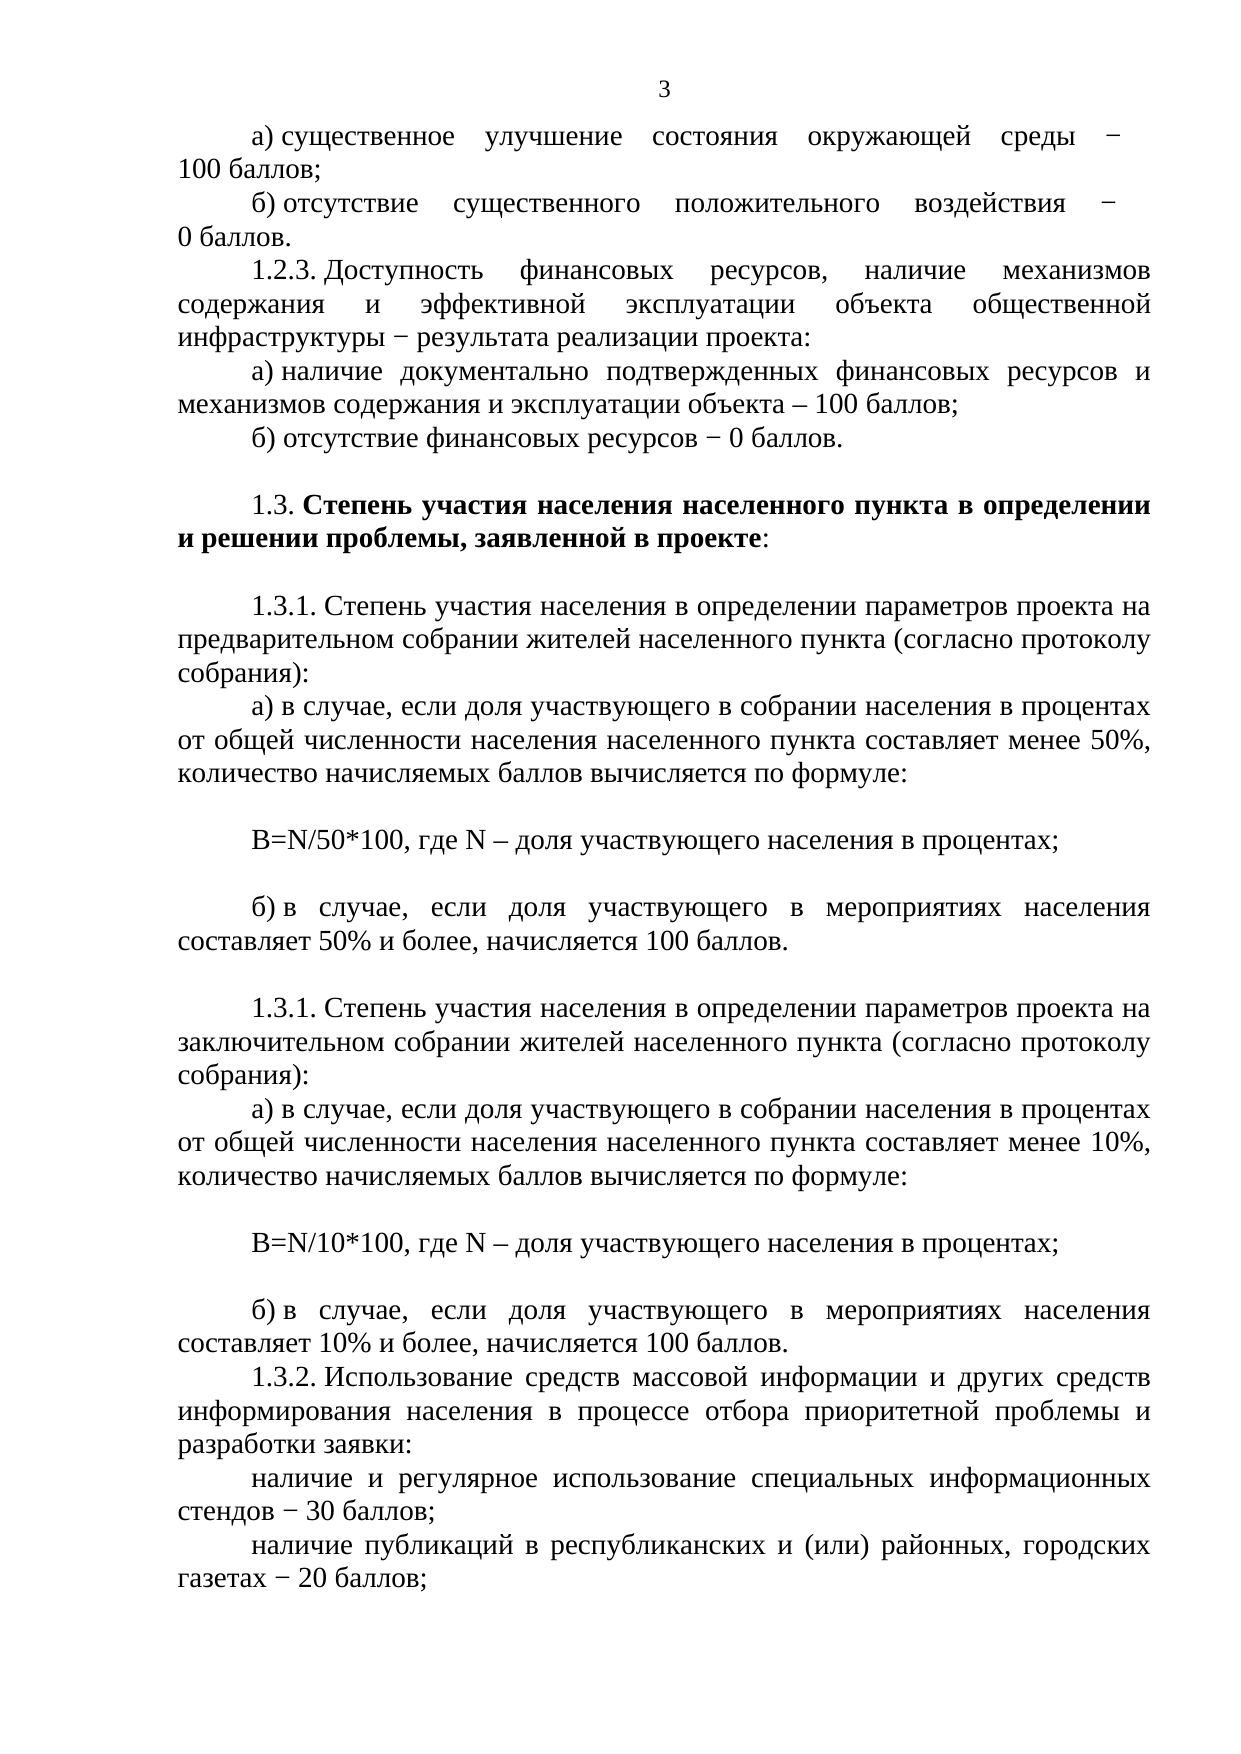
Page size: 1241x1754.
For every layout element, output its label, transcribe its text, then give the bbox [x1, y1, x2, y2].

text B=N/50*100, где N – доля участвующего населения в процентах; [177, 822, 1152, 856]
text 1.3. Степень участия населения населенного пункта в определении и решении проблемы, заявленной в проекте: [177, 487, 1152, 554]
text б) в случае, если доля участвующего в мероприятиях населения составляет 50% и более, начисляется 100 баллов. [177, 889, 1152, 957]
text б) отсутствие существенного положительного воздействия − 0 баллов. [177, 185, 1152, 252]
text 1.2.3. Доступность финансовых ресурсов, наличие механизмов содержания и эффективной эксплуатации объекта общественной инфраструктуры − результата реализации проекта: [177, 252, 1152, 353]
text 1.3.1. Степень участия населения в определении параметров проекта на предварительном собрании жителей населенного пункта (согласно протоколу собрания): [177, 588, 1152, 688]
text а) в случае, если доля участвующего в собрании населения в процентах от общей численности населения населенного пункта составляет менее 50%, количество начисляемых баллов вычисляется по формуле: [177, 688, 1152, 789]
text б) отсутствие финансовых ресурсов − 0 баллов. [177, 420, 1152, 453]
text 1.3.1. Степень участия населения в определении параметров проекта на заключительном собрании жителей населенного пункта (согласно протоколу собрания): [177, 990, 1152, 1091]
text а) существенное улучшение состояния окружающей среды − 100 баллов; [177, 118, 1152, 185]
text а) в случае, если доля участвующего в собрании населения в процентах от общей численности населения населенного пункта составляет менее 10%, количество начисляемых баллов вычисляется по формуле: [177, 1091, 1152, 1191]
text б) в случае, если доля участвующего в мероприятиях населения составляет 10% и более, начисляется 100 баллов. [177, 1292, 1152, 1359]
text наличие и регулярное использование специальных информационных стендов − 30 баллов; [177, 1460, 1152, 1527]
text B=N/10*100, где N – доля участвующего населения в процентах; [177, 1225, 1152, 1258]
text наличие публикаций в республиканских и (или) районных, городских газетах − 20 баллов; [177, 1527, 1152, 1594]
text а) наличие документально подтвержденных финансовых ресурсов и механизмов содержания и эксплуатации объекта – 100 баллов; [177, 353, 1152, 420]
text 1.3.2. Использование средств массовой информации и других средств информирования населения в процессе отбора приоритетной проблемы и разработки заявки: [177, 1359, 1152, 1460]
